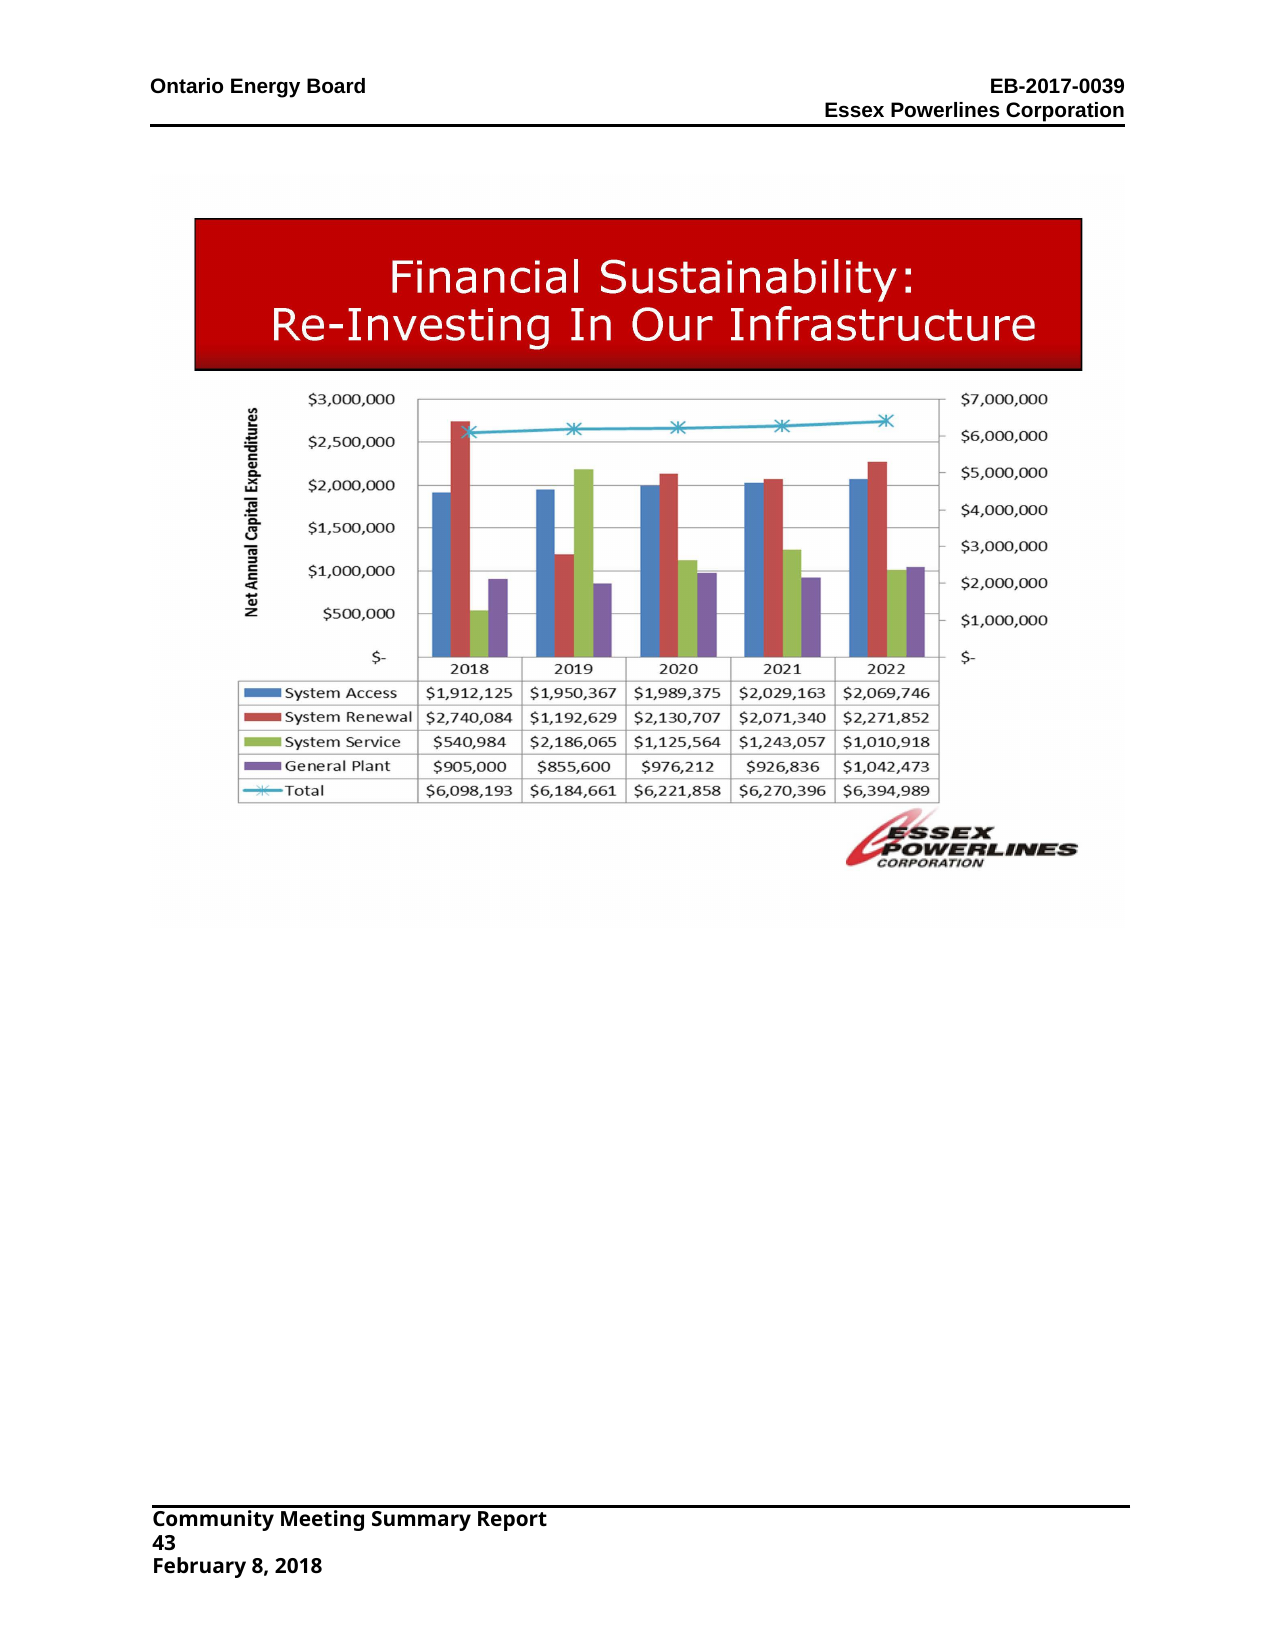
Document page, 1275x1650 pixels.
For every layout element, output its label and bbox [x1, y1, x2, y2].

picture [150, 174, 1125, 928]
